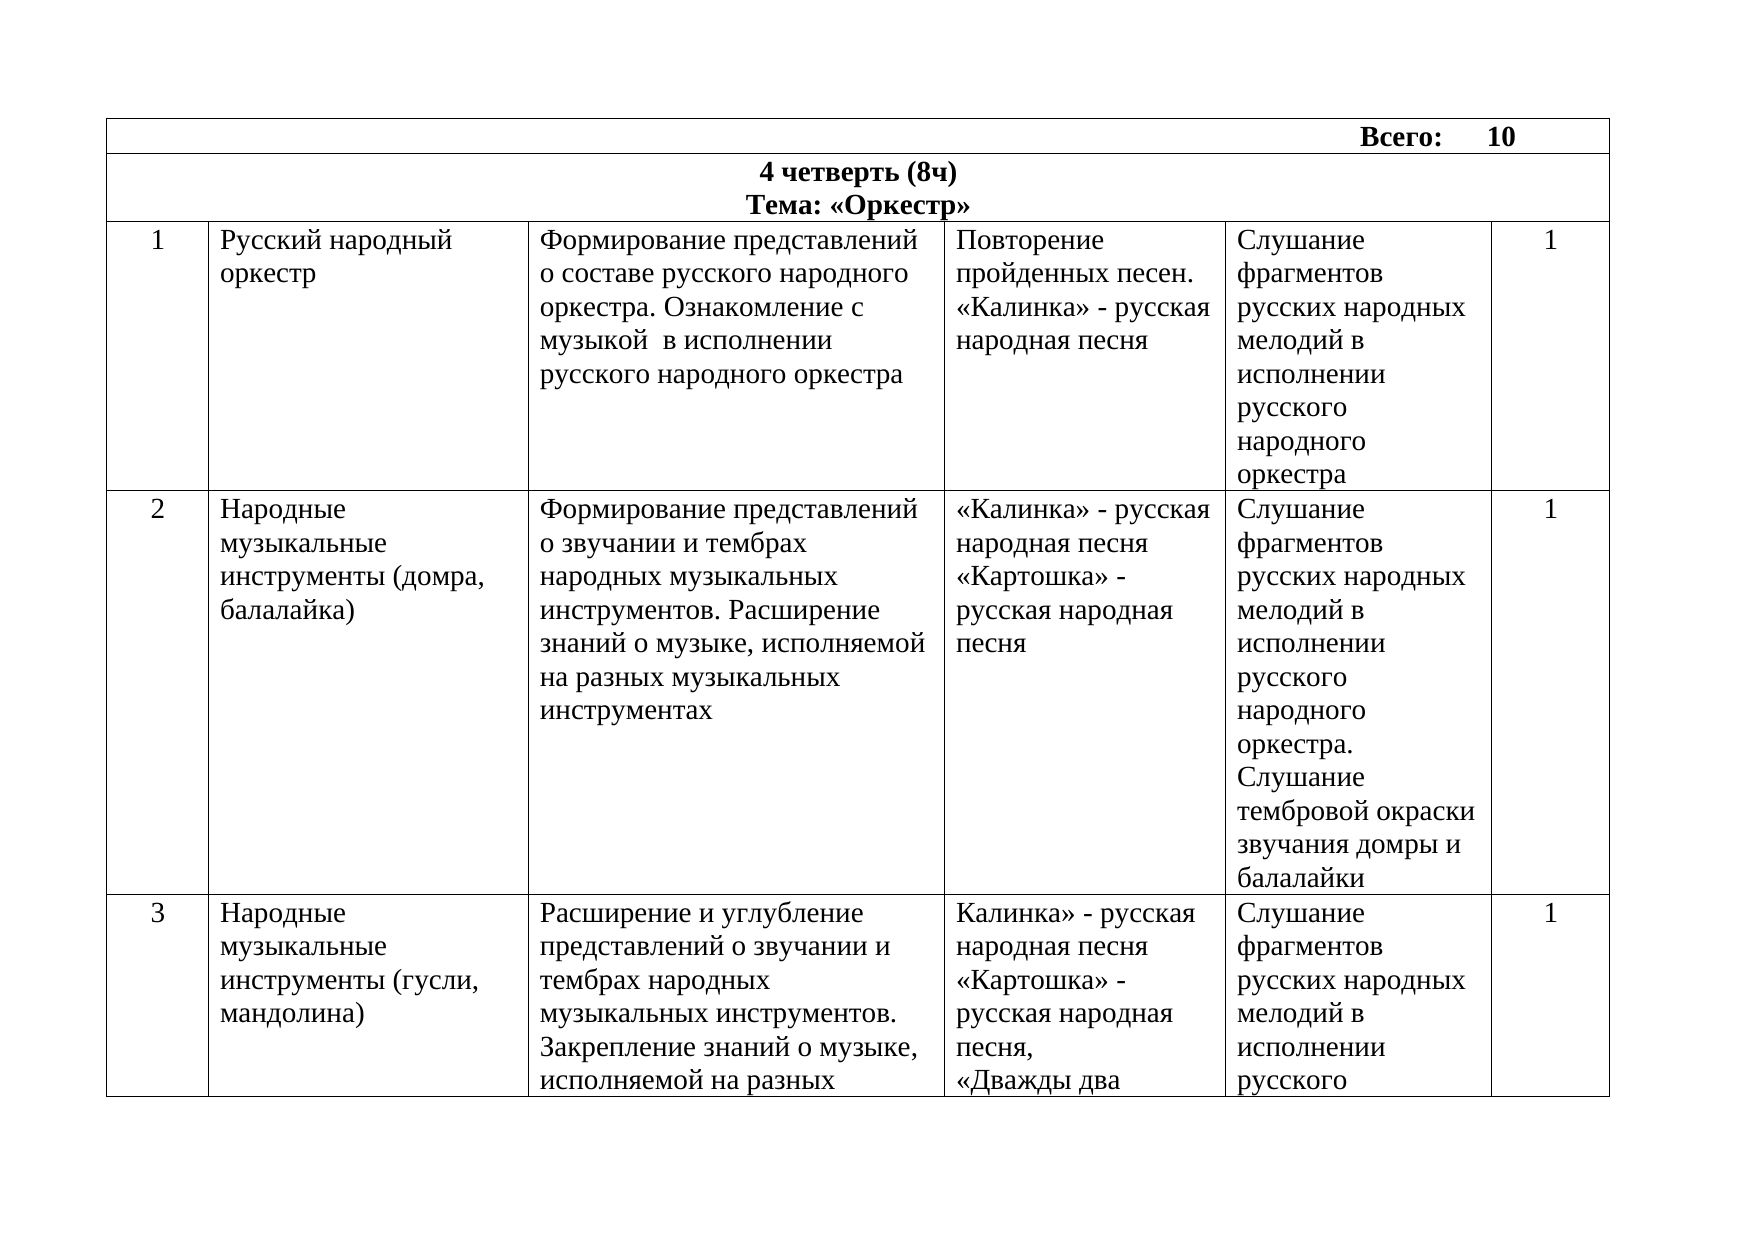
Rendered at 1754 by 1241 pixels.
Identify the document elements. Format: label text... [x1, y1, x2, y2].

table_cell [209, 895, 528, 1096]
table_cell Формирование представлений о составе русского народного оркестра. Ознакомление с музыкой в исполнении русского народного оркестра [529, 222, 944, 490]
table_cell 1 [1492, 895, 1609, 1096]
table_cell Всего: 10 [107, 119, 1609, 153]
table_cell 2 [107, 491, 208, 894]
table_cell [529, 895, 944, 1096]
table_cell 4 четверть (8ч) Тема: «Оркестр» [107, 154, 1609, 221]
table_cell 1 [1492, 491, 1609, 894]
table_cell Слушание фрагментов русских народных мелодий в исполнении русского народного оркестра [1226, 222, 1491, 490]
table_cell Народные музыкальные инструменты (домра, балалайка) [209, 491, 528, 894]
table_cell 3 [107, 895, 208, 1096]
table_cell 1 [1492, 222, 1609, 490]
table_cell Слушание фрагментов русских народных мелодий в исполнении русского народного оркестра. Слушание тембровой окраски звучания домры и балалайки [1226, 491, 1491, 894]
table_cell «Калинка» - русская народная песня «Картошка» - русская народная песня [945, 491, 1225, 894]
table_cell Повторение пройденных песен. «Калинка» - русская народная песня [945, 222, 1225, 490]
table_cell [945, 895, 1225, 1096]
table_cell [1226, 895, 1491, 1096]
table_cell 1 [107, 222, 208, 490]
table_cell Формирование представлений о звучании и тембрах народных музыкальных инструментов. Расширение знаний о музыке, исполняемой на разных музыкальных инструментах [529, 491, 944, 894]
table_cell Русский народный оркестр [209, 222, 528, 490]
